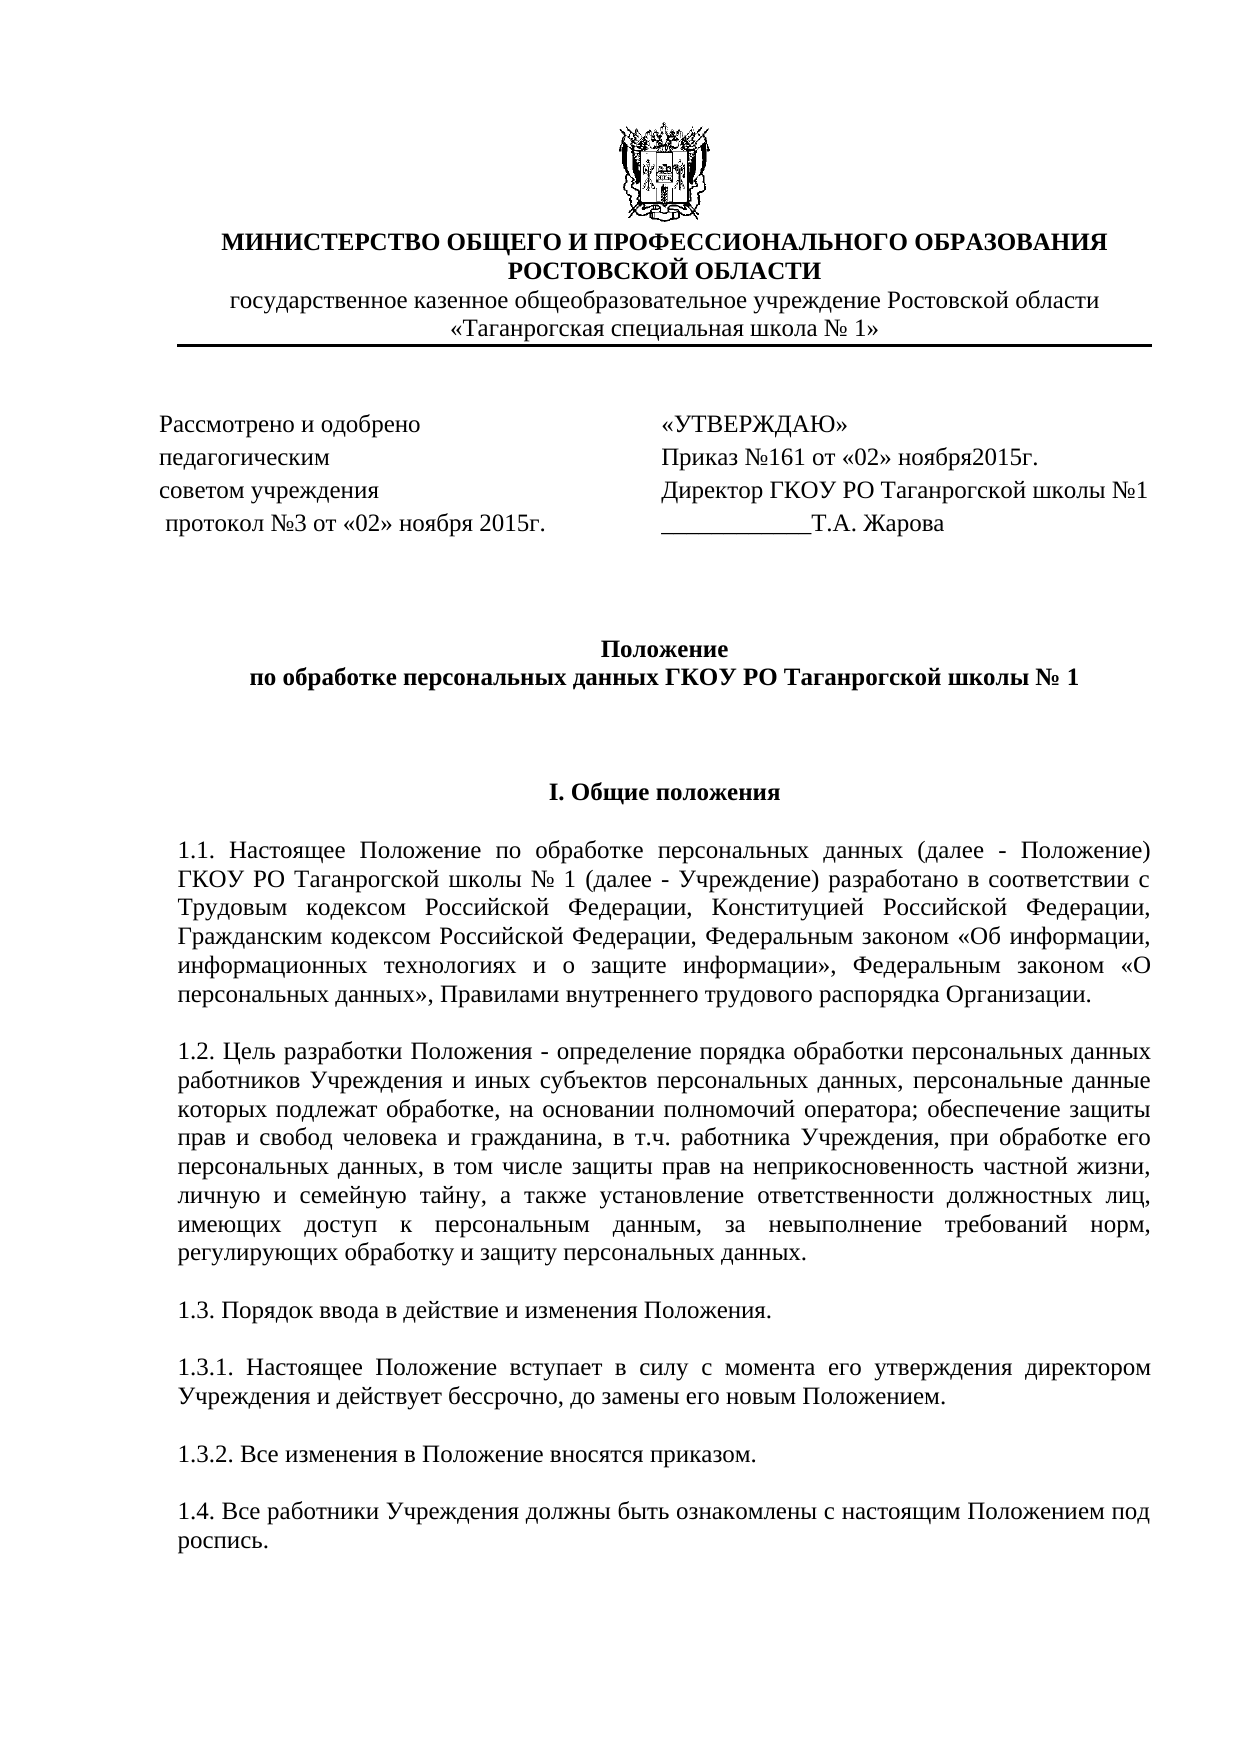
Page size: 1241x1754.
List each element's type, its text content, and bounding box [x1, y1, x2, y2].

text I. Общие положения [177, 777, 1152, 806]
text 1.4. Все работники Учреждения должны быть ознакомлены с настоящим Положением под роспись. [177, 1496, 1152, 1554]
text 1.2. Цель разработки Положения - определение порядка обработки персональных данных работников Учреждения и иных субъектов персональных данных, персональные данные которых подлежат обработке, на основании полномочий оператора; обеспечение защиты прав и свобод человека и гражданина, в т.ч. работника Учреждения, при обработке его персональных данных, в том числе защиты прав на неприкосновенность частной жизни, личную и семейную тайну, а также установление ответственности должностных лиц, имеющих доступ к персональным данным, за невыполнение требований норм, регулирующих обработку и защиту персональных данных. [177, 1036, 1152, 1266]
text Положение [177, 634, 1152, 662]
text 1.3.2. Все изменения в Положение вносятся приказом. [177, 1439, 1152, 1467]
text по обработке персональных данных ГКОУ РО Таганрогской школы № 1 [177, 662, 1152, 691]
text 1.1. Настоящее Положение по обработке персональных данных (далее - Положение) ГКОУ РО Таганрогской школы № 1 (далее - Учреждение) разработано в соответствии с Трудовым кодексом Российской Федерации, Конституцией Российской Федерации, Гражданским кодексом Российской Федерации, Федеральным законом «Об информации, информационных технологиях и о защите информации», Федеральным законом «О персональных данных», Правилами внутреннего трудового распорядка Организации. [177, 835, 1152, 1007]
table_header «УТВЕРЖДАЮ» Приказ №161 от «02» ноября2015г. Директор ГКОУ РО Таганрогской школы №1 ____________Т.А. Жарова [650, 409, 1163, 547]
text РОСТОВСКОЙ ОБЛАСТИ [177, 256, 1152, 285]
text государственное казенное общеобразовательное учреждение Ростовской области [177, 285, 1152, 313]
text «Таганрогская специальная школа № 1» [177, 313, 1152, 344]
table_header Рассмотрено и одобрено педагогическим советом учреждения протокол №3 от «02» ноября 2015г. [148, 409, 650, 547]
text 1.3.1. Настоящее Положение вступает в силу с момента его утверждения директором Учреждения и действует бессрочно, до замены его новым Положением. [177, 1352, 1152, 1410]
text 1.3. Порядок ввода в действие и изменения Положения. [177, 1295, 1152, 1324]
text МИНИСТЕРСТВО ОБЩЕГО И ПРОФЕССИОНАЛЬНОГО ОБРАЗОВАНИЯ [177, 227, 1152, 256]
picture [607, 118, 722, 224]
